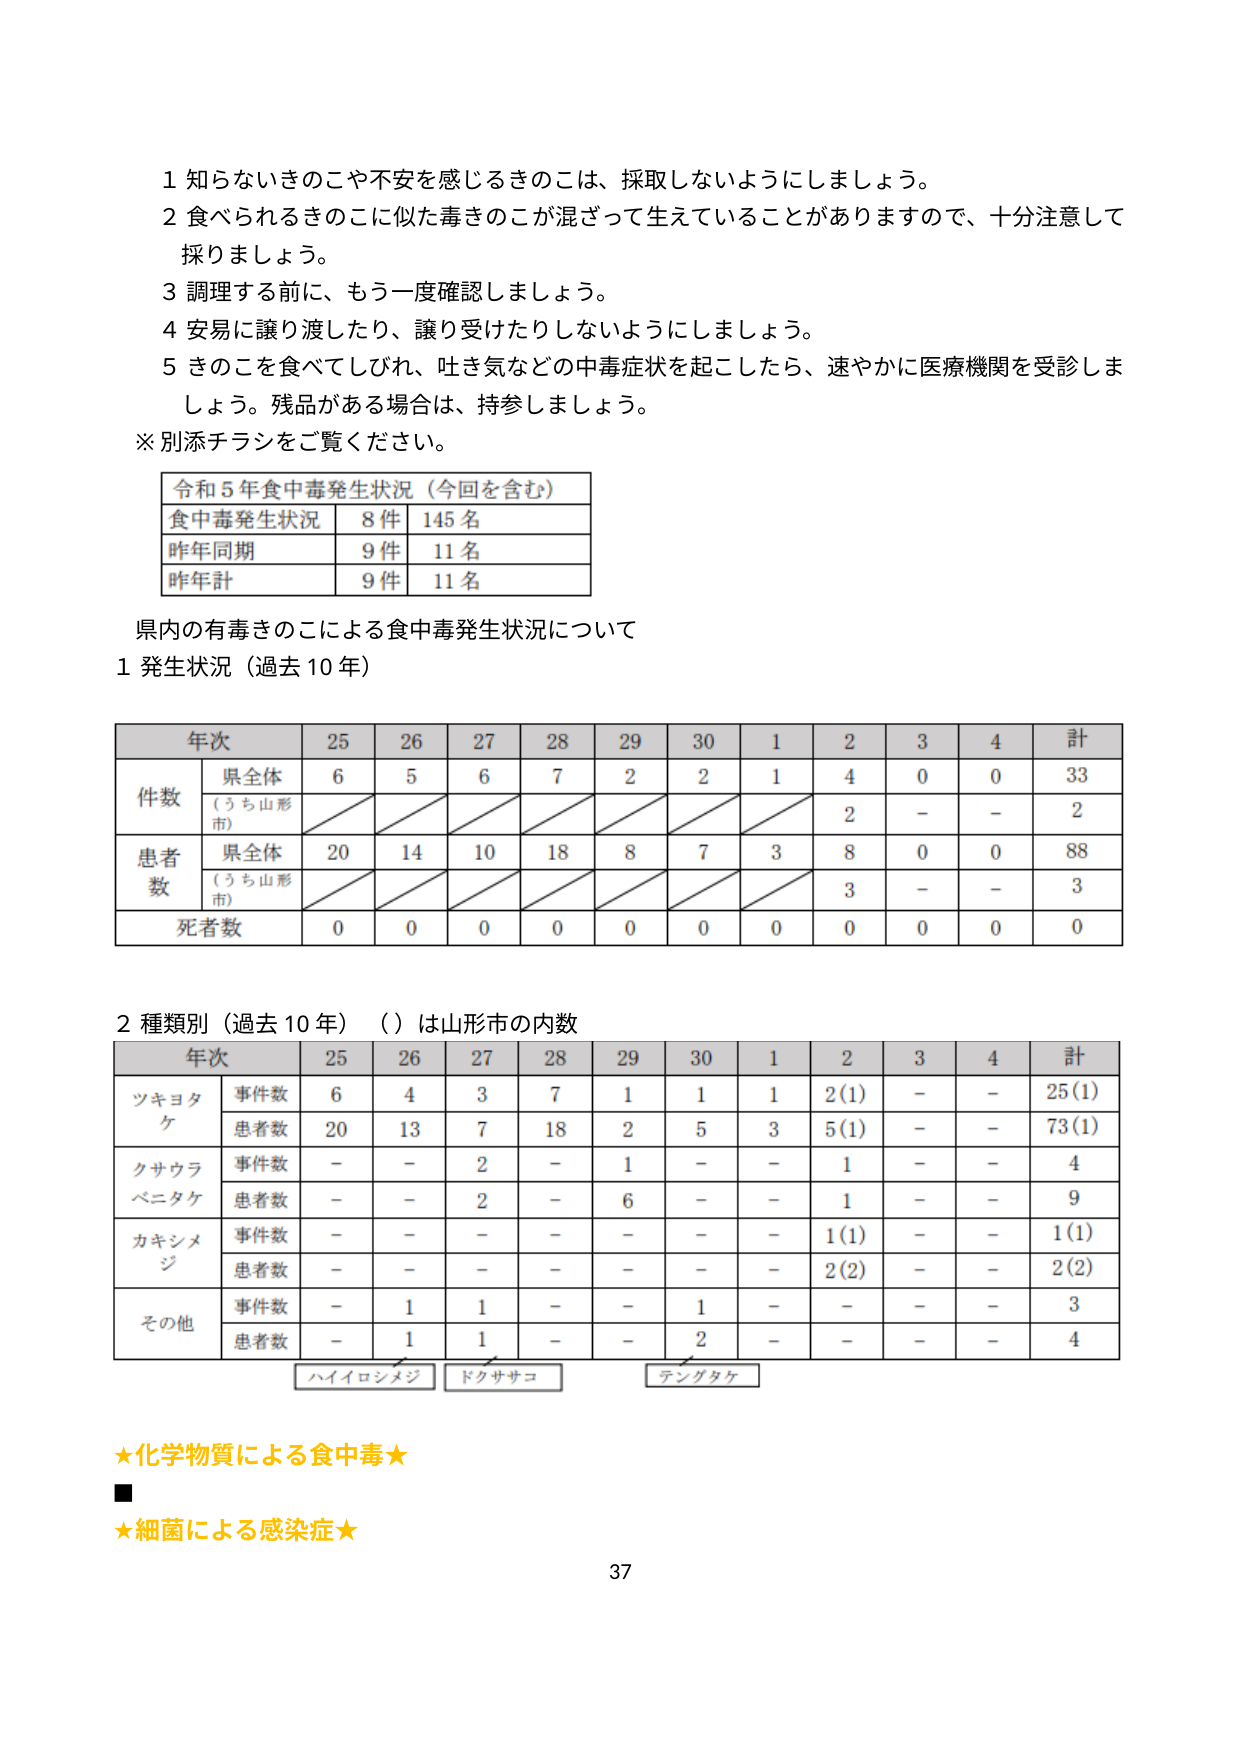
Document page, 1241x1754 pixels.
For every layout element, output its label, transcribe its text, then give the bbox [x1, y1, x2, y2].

text 県内の有毒きのこによる食中毒発生状況について [112, 610, 1128, 647]
text ３ 調理する前に、もう一度確認しましょう。 [112, 272, 1128, 310]
text ■ [112, 1472, 1128, 1510]
picture [112, 1041, 1128, 1406]
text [135, 160, 1128, 197]
text ★細菌による感染症★ [112, 1510, 1128, 1547]
text ★化学物質による食中毒★ [112, 1435, 1128, 1472]
text １ 発生状況（過去 10 年） [112, 647, 1128, 685]
text ※ 別添チラシをご覧ください。 [112, 422, 1128, 460]
picture [112, 722, 1128, 951]
text ２ 食べられるきのこに似た毒きのこが混ざって生えていることがありますので、十分注意して採りましょう。 [158, 197, 1128, 272]
text ４ 安易に譲り渡したり、譲り受けたりしないようにしましょう。 [112, 310, 1128, 347]
text ５ きのこを食べてしびれ、吐き気などの中毒症状を起こしたら、速やかに医療機関を受診しましょう。残品がある場合は、持参しましょう。 [158, 347, 1128, 422]
picture [158, 466, 595, 603]
text ２ 種類別（過去 10 年） （ ）は山形市の内数 [112, 1003, 1128, 1041]
